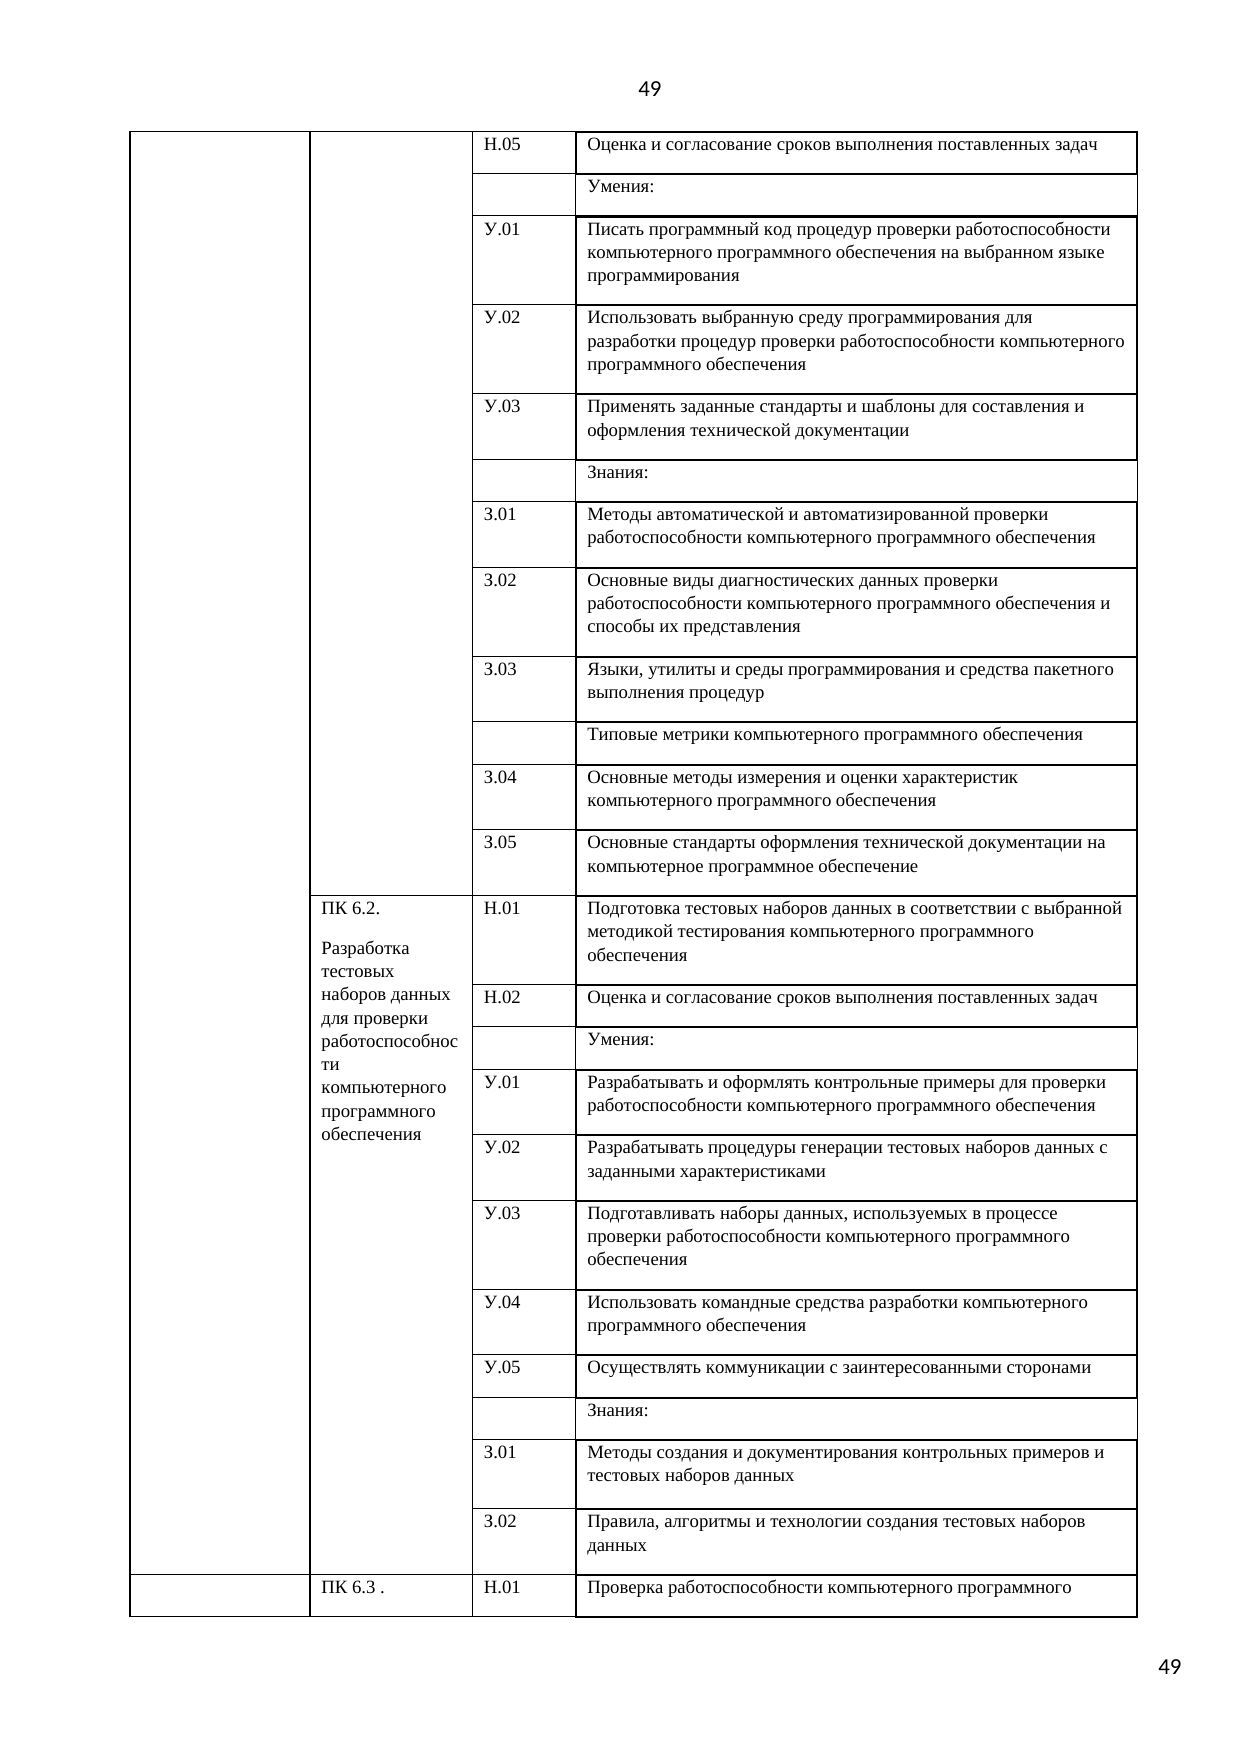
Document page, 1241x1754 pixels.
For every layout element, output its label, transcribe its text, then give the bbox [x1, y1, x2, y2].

table_cell ПК 6.2. Разработка тестовых наборов данных для проверки работоспособности компьютерного программного обеспечения [311, 896, 472, 1574]
table_cell У.01 [473, 216, 575, 304]
table_cell З.01 [473, 1440, 575, 1508]
table_cell Правила, алгоритмы и технологии создания тестовых наборов данных [577, 1510, 1136, 1574]
table_cell Н.01 [473, 1575, 575, 1616]
table_cell Оценка и согласование сроков выполнения поставленных задач [577, 133, 1136, 173]
table_cell Языки, утилиты и среды программирования и средства пакетного выполнения процедур [577, 658, 1136, 721]
table_cell Знания: [576, 461, 1137, 501]
table_cell З.02 [473, 1509, 575, 1574]
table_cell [311, 1575, 472, 1616]
table_cell Разрабатывать процедуры генерации тестовых наборов данных с заданными характеристиками [577, 1136, 1136, 1200]
table_cell Оценка и согласование сроков выполнения поставленных задач [577, 986, 1136, 1026]
table_cell У.03 [473, 394, 575, 459]
table_cell Знания: [576, 1399, 1137, 1439]
table_cell Использовать выбранную среду программирования для разработки процедур проверки работоспособности компьютерного программного обеспечения [577, 306, 1136, 393]
table_cell Основные стандарты оформления технической документации на компьютерное программное обеспечение [577, 831, 1136, 895]
table_cell З.02 [473, 568, 575, 656]
table_cell Методы создания и документирования контрольных примеров и тестовых наборов данных [577, 1441, 1136, 1508]
table_cell Н.02 [473, 985, 575, 1026]
table_cell Подготовка тестовых наборов данных в соответствии с выбранной методикой тестирования компьютерного программного обеспечения [577, 897, 1136, 984]
table_cell Применять заданные стандарты и шаблоны для составления и оформления технической документации [577, 395, 1136, 459]
table_cell З.04 [473, 765, 575, 829]
table_cell У.01 [473, 1070, 575, 1134]
table_cell Типовые метрики компьютерного программного обеспечения [577, 723, 1136, 764]
table_cell З.03 [473, 657, 575, 721]
table_cell Умения: [576, 1028, 1137, 1068]
table_cell Подготавливать наборы данных, используемых в процессе проверки работоспособности компьютерного программного обеспечения [577, 1202, 1136, 1289]
table_cell З.05 [473, 830, 575, 895]
table_cell [131, 1575, 309, 1616]
table_cell [473, 460, 575, 501]
table_cell Разрабатывать и оформлять контрольные примеры для проверки работоспособности компьютерного программного обеспечения [577, 1071, 1136, 1134]
table_cell [473, 722, 575, 764]
table_cell З.01 [473, 502, 575, 567]
table_cell [473, 1027, 575, 1068]
table_cell Использовать командные средства разработки компьютерного программного обеспечения [577, 1291, 1136, 1354]
table_cell У.03 [473, 1201, 575, 1289]
table_cell Н.01 [473, 896, 575, 984]
table_cell У.05 [473, 1355, 575, 1397]
table_cell У.04 [473, 1290, 575, 1354]
table_cell У.02 [473, 1135, 575, 1200]
table_cell Писать программный код процедур проверки работоспособности компьютерного программного обеспечения на выбранном языке программирования [577, 218, 1136, 304]
table_cell Н.05 [473, 132, 575, 173]
table_cell [473, 1398, 575, 1439]
table_cell Методы автоматической и автоматизированной проверки работоспособности компьютерного программного обеспечения [577, 503, 1136, 567]
table_cell У.02 [473, 305, 575, 393]
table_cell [577, 1576, 1136, 1616]
table_cell Умения: [576, 175, 1137, 215]
table_cell Осуществлять коммуникации с заинтересованными сторонами [577, 1356, 1136, 1397]
table_cell Основные методы измерения и оценки характеристик компьютерного программного обеспечения [577, 766, 1136, 829]
table_cell Основные виды диагностических данных проверки работоспособности компьютерного программного обеспечения и способы их представления [577, 569, 1136, 656]
table_cell [473, 174, 575, 215]
